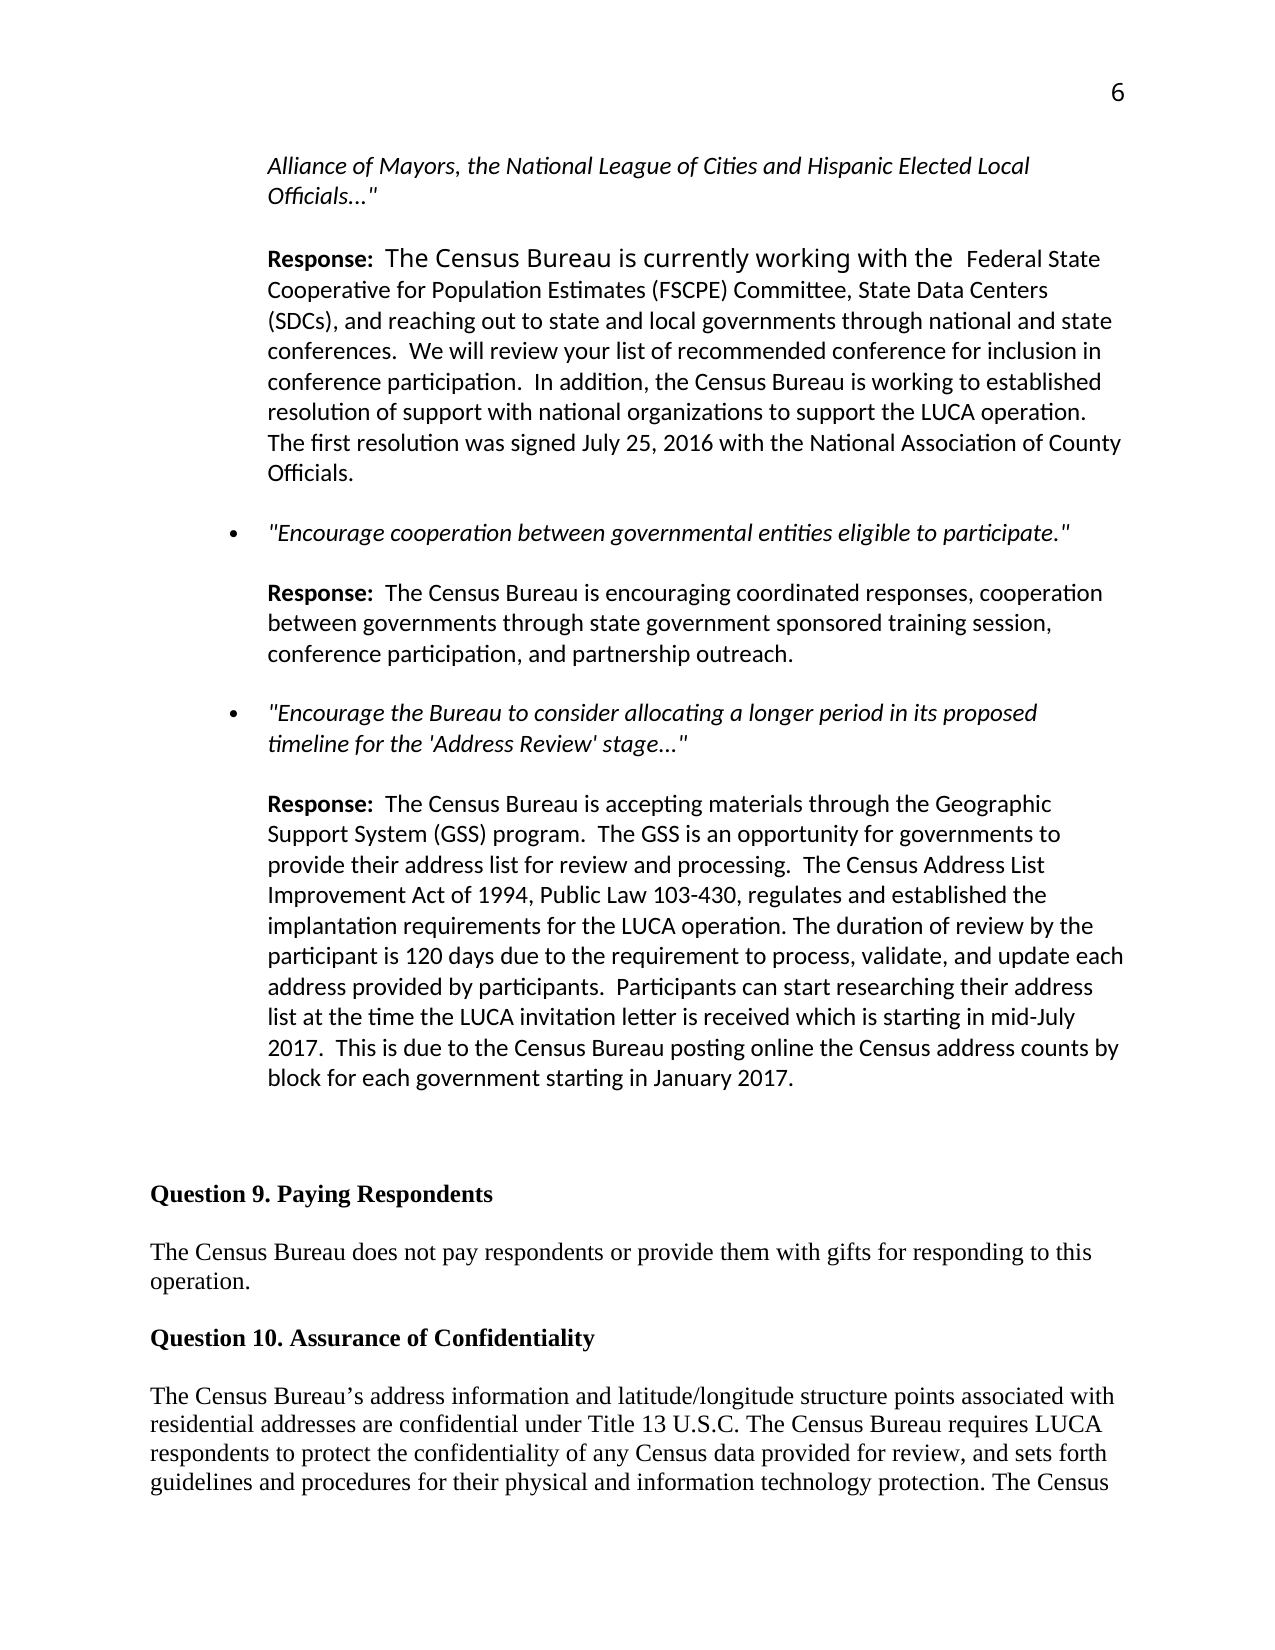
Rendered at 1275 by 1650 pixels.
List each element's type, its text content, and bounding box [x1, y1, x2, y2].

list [230, 150, 1125, 211]
text Response: The Census Bureau is encouraging coordinated responses, cooperation between governments through state government sponsored training session, conference participation, and partnership outreach. [267, 577, 1125, 668]
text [150, 1381, 1125, 1496]
text Question 9. Paying Respondents [150, 1179, 1125, 1208]
text Question 10. Assurance of Confidentiality [150, 1323, 1125, 1352]
text The Census Bureau does not pay respondents or provide them with gifts for responding to this operation. [150, 1237, 1125, 1294]
list "Encourage the Bureau to consider allocating a longer period in its proposed timeline for the 'Address Review' stage..." [230, 697, 1125, 758]
text Response: The Census Bureau is accepting materials through the Geographic Support System (GSS) program. The GSS is an opportunity for governments to provide their address list for review and processing. The Census Address List Improvement Act of 1994, Public Law 103-430, regulates and established the implantation requirements for the LUCA operation. The duration of review by the participant is 120 days due to the requirement to process, validate, and update each address provided by participants. Participants can start researching their address list at the time the LUCA invitation letter is received which is starting in mid-July 2017. This is due to the Census Bureau posting online the Census address counts by block for each government starting in January 2017. [267, 788, 1125, 1093]
text Response: The Census Bureau is currently working with the Federal State Cooperative for Population Estimates (FSCPE) Committee, State Data Centers (SDCs), and reaching out to state and local governments through national and state conferences. We will review your list of recommended conference for inclusion in conference participation. In addition, the Census Bureau is working to established resolution of support with national organizations to support the LUCA operation. The first resolution was signed July 25, 2016 with the National Association of County Officials. [267, 240, 1125, 488]
list "Encourage cooperation between governmental entities eligible to participate." [230, 517, 1125, 548]
